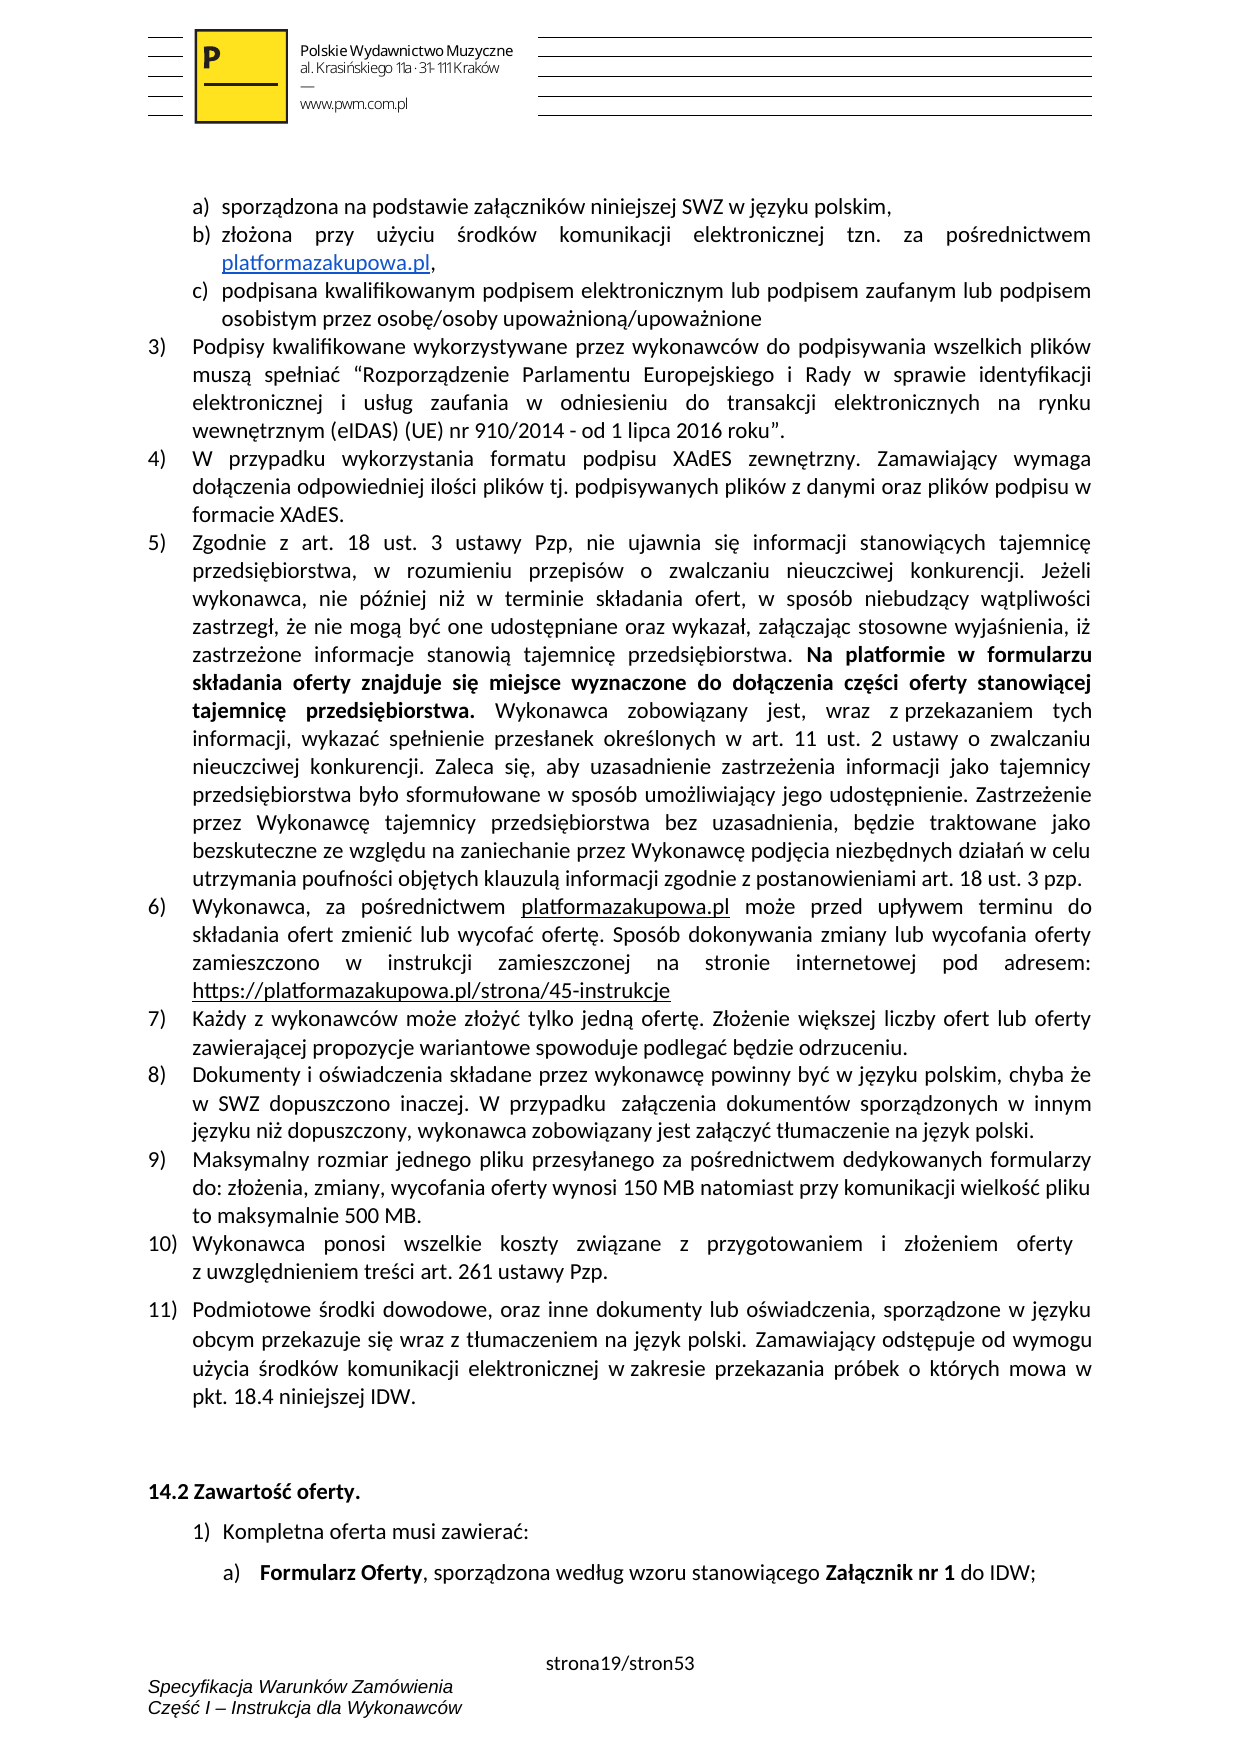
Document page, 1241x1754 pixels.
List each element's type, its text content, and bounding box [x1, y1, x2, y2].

list Formularz Oferty, sporządzona według wzoru stanowiącego Załącznik nr 1 do IDW; [223, 1558, 1093, 1586]
list Podmiotowe środki dowodowe, oraz inne dokumenty lub oświadczenia, sporządzone w języku obcym przekazuje się wraz z tłumaczeniem na język polski. Zamawiający odstępuje od wymogu użycia środków komunikacji elektronicznej w zakresie przekazania próbek o których mowa w pkt. 18.4 niniejszej IDW. [148, 1295, 1093, 1411]
list W przypadku wykorzystania formatu podpisu XAdES zewnętrzny. Zamawiający wymaga dołączenia odpowiedniej ilości plików tj. podpisywanych plików z danymi oraz plików podpisu w formacie XAdES. [148, 444, 1093, 528]
list Podpisy kwalifikowane wykorzystywane przez wykonawców do podpisywania wszelkich plików muszą spełniać “Rozporządzenie Parlamentu Europejskiego i Rady w sprawie identyfikacji elektronicznej i usług zaufania w odniesieniu do transakcji elektronicznych na rynku wewnętrznym (eIDAS) (UE) nr 910/2014 - od 1 lipca 2016 roku”. [148, 332, 1093, 444]
list Wykonawca, za pośrednictwem platformazakupowa.pl może przed upływem terminu do składania ofert zmienić lub wycofać ofertę. Sposób dokonywania zmiany lub wycofania oferty zamieszczono w instrukcji zamieszczonej na stronie internetowej pod adresem: https://platformazakupowa.pl/strona/45-instrukcje [148, 892, 1093, 1004]
list sporządzona na podstawie załączników niniejszej SWZ w języku polskim, [192, 192, 1093, 220]
list podpisana kwalifikowanym podpisem elektronicznym lub podpisem zaufanym lub podpisem osobistym przez osobę/osoby upoważnioną/upoważnione [192, 276, 1093, 332]
list Wykonawca ponosi wszelkie koszty związane z przygotowaniem i złożeniem oferty z uwzględnieniem treści art. 261 ustawy Pzp. [148, 1229, 1093, 1285]
list Dokumenty i oświadczenia składane przez wykonawcę powinny być w języku polskim, chyba że w SWZ dopuszczono inaczej. W przypadku załączenia dokumentów sporządzonych w innym języku niż dopuszczony, wykonawca zobowiązany jest załączyć tłumaczenie na język polski. [148, 1061, 1093, 1145]
list Każdy z wykonawców może złożyć tylko jedną ofertę. Złożenie większej liczby ofert lub oferty zawierającej propozycje wariantowe spowoduje podlegać będzie odrzuceniu. [148, 1004, 1093, 1061]
list Maksymalny rozmiar jednego pliku przesyłanego za pośrednictwem dedykowanych formularzy do: złożenia, zmiany, wycofania oferty wynosi 150 MB natomiast przy komunikacji wielkość pliku to maksymalnie 500 MB. [148, 1145, 1093, 1229]
list Kompletna oferta musi zawierać: [192, 1517, 1093, 1546]
list Zgodnie z art. 18 ust. 3 ustawy Pzp, nie ujawnia się informacji stanowiących tajemnicę przedsiębiorstwa, w rozumieniu przepisów o zwalczaniu nieuczciwej konkurencji. Jeżeli wykonawca, nie później niż w terminie składania ofert, w sposób niebudzący wątpliwości zastrzegł, że nie mogą być one udostępniane oraz wykazał, załączając stosowne wyjaśnienia, iż zastrzeżone informacje stanowią tajemnicę przedsiębiorstwa. Na platformie w formularzu składania oferty znajduje się miejsce wyznaczone do dołączenia części oferty stanowiącej tajemnicę przedsiębiorstwa. Wykonawca zobowiązany jest, wraz z przekazaniem tych informacji, wykazać spełnienie przesłanek określonych w art. 11 ust. 2 ustawy o zwalczaniu nieuczciwej konkurencji. Zaleca się, aby uzasadnienie zastrzeżenia informacji jako tajemnicy przedsiębiorstwa było sformułowane w sposób umożliwiający jego udostępnienie. Zastrzeżenie przez Wykonawcę tajemnicy przedsiębiorstwa bez uzasadnienia, będzie traktowane jako bezskuteczne ze względu na zaniechanie przez Wykonawcę podjęcia niezbędnych działań w celu utrzymania poufności objętych klauzulą informacji zgodnie z postanowieniami art. 18 ust. 3 pzp. [148, 528, 1093, 892]
subtitle 14.2 Zawartość oferty. [148, 1477, 1093, 1505]
list złożona przy użyciu środków komunikacji elektronicznej tzn. za pośrednictwem platformazakupowa.pl, [192, 220, 1093, 276]
